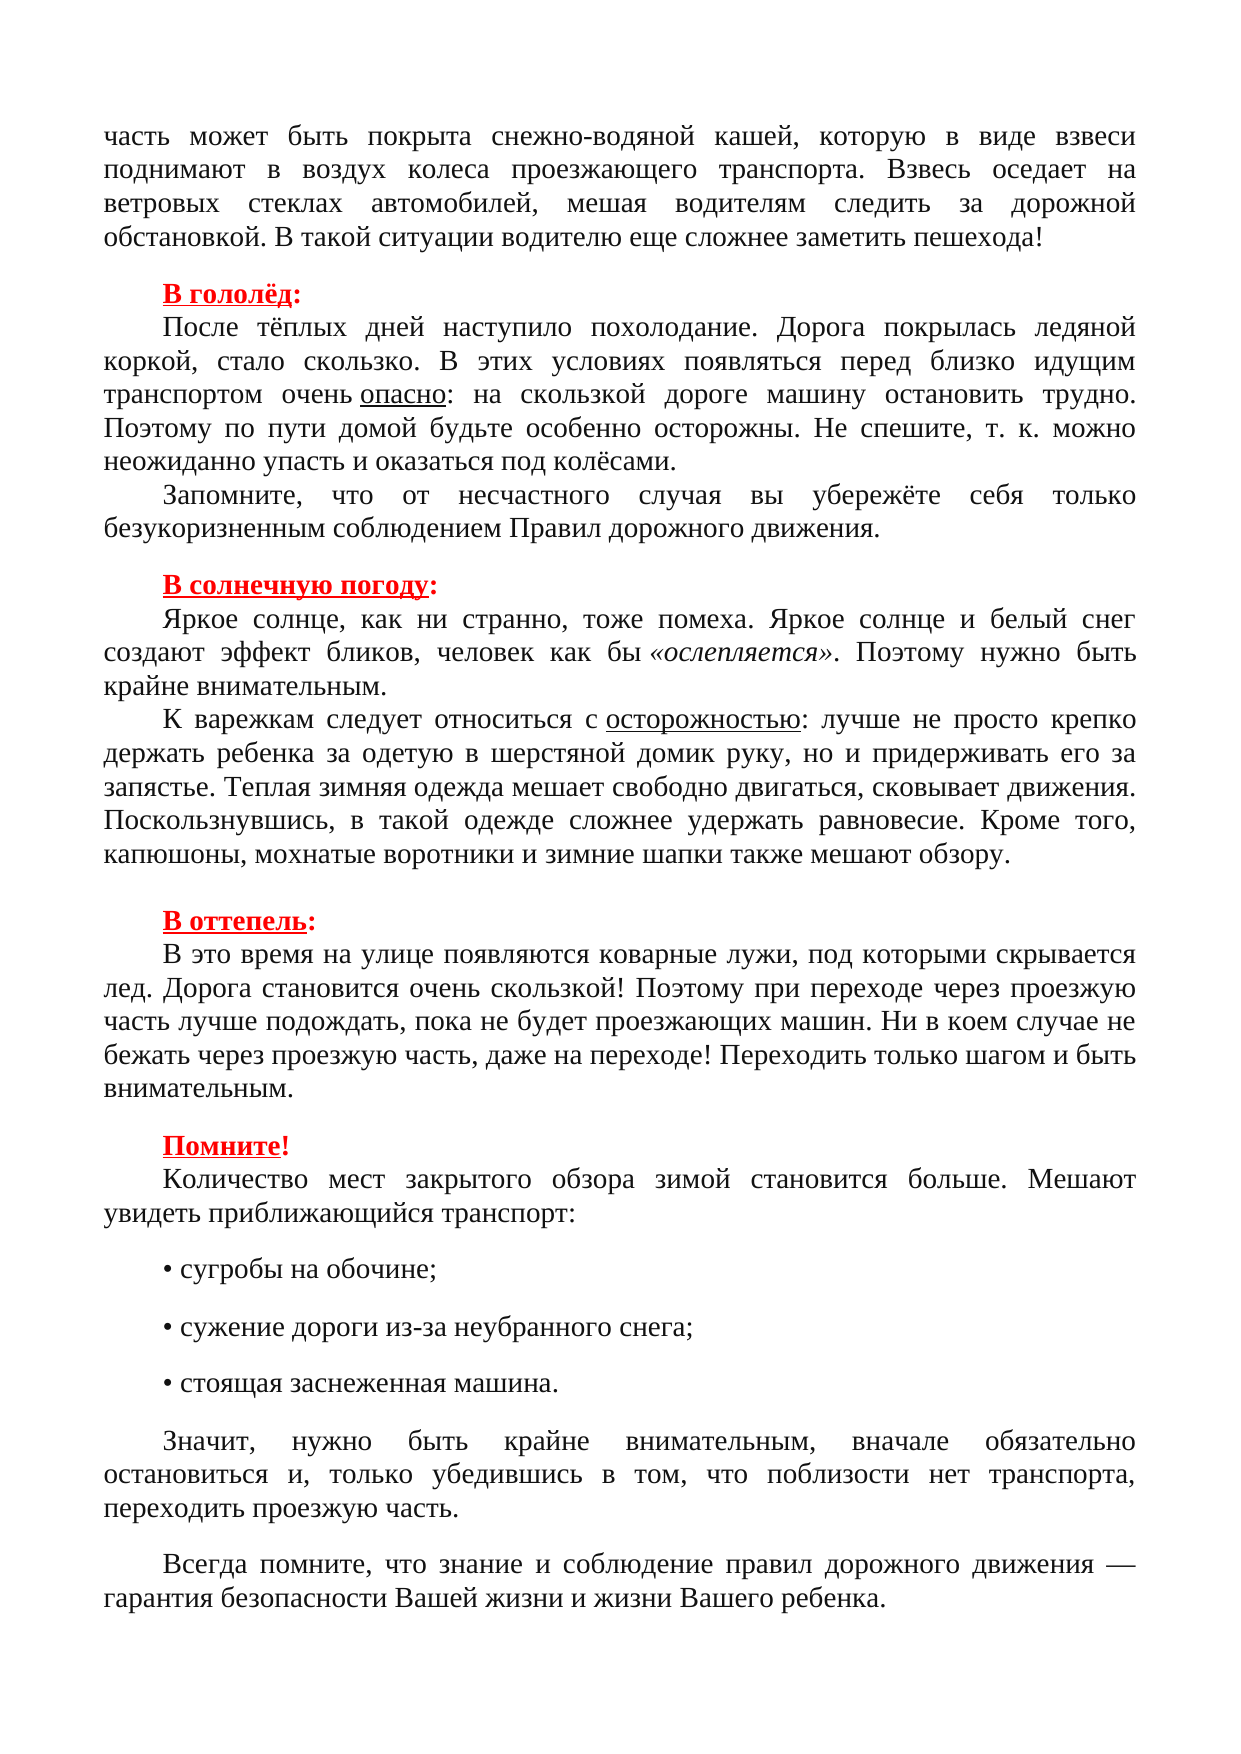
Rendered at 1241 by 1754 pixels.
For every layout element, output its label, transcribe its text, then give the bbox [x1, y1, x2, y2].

text Значит, нужно быть крайне внимательным, вначале обязательно остановиться и, только убедившись в том, что поблизости нет транспорта, переходить проезжую часть. [103, 1423, 1137, 1523]
text В солнечную погоду: [103, 567, 1137, 601]
text В это время на улице появляются коварные лужи, под которыми скрывается лед. Дорога становится очень скользкой! Поэтому при переходе через проезжую часть лучше подождать, пока не будет проезжающих машин. Ни в коем случае не бежать через проезжую часть, даже на переходе! Переходить только шагом и быть внимательным. [103, 936, 1137, 1104]
text Всегда помните, что знание и соблюдение правил дорожного движения — гарантия безопасности Вашей жизни и жизни Вашего ребенка. [103, 1547, 1137, 1614]
text В гололёд: [103, 276, 1137, 309]
text К варежкам следует относиться с осторожностью: лучше не просто крепко держать ребенка за одетую в шерстяной домик руку, но и придерживать его за запястье. Теплая зимняя одежда мешает свободно двигаться, сковывает движения. Поскользнувшись, в такой одежде сложнее удержать равновесие. Кроме того, капюшоны, мохнатые воротники и зимние шапки также мешают обзору. [103, 702, 1137, 869]
text • стоящая заснеженная машина. [103, 1366, 1137, 1399]
text Помните! [103, 1128, 1137, 1161]
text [103, 118, 1137, 252]
text После тёплых дней наступило похолодание. Дорога покрылась ледяной коркой, стало скользко. В этих условиях появляться перед близко идущим транспортом очень опасно: на скользкой дороге машину остановить трудно. Поэтому по пути домой будьте особенно осторожны. Не спешите, т. к. можно неожиданно упасть и оказаться под колёсами. [103, 309, 1137, 477]
text Количество мест закрытого обзора зимой становится больше. Мешают увидеть приближающийся транспорт: [103, 1161, 1137, 1228]
text В оттепель: [103, 903, 1137, 936]
text • сужение дороги из-за неубранного снега; [103, 1309, 1137, 1342]
text • сугробы на обочине; [103, 1252, 1137, 1285]
text Яркое солнце, как ни странно, тоже помеха. Яркое солнце и белый снег создают эффект бликов, человек как бы «ослепляется». Поэтому нужно быть крайне внимательным. [103, 601, 1137, 702]
text Запомните, что от несчастного случая вы убережёте себя только безукоризненным соблюдением Правил дорожного движения. [103, 477, 1137, 544]
